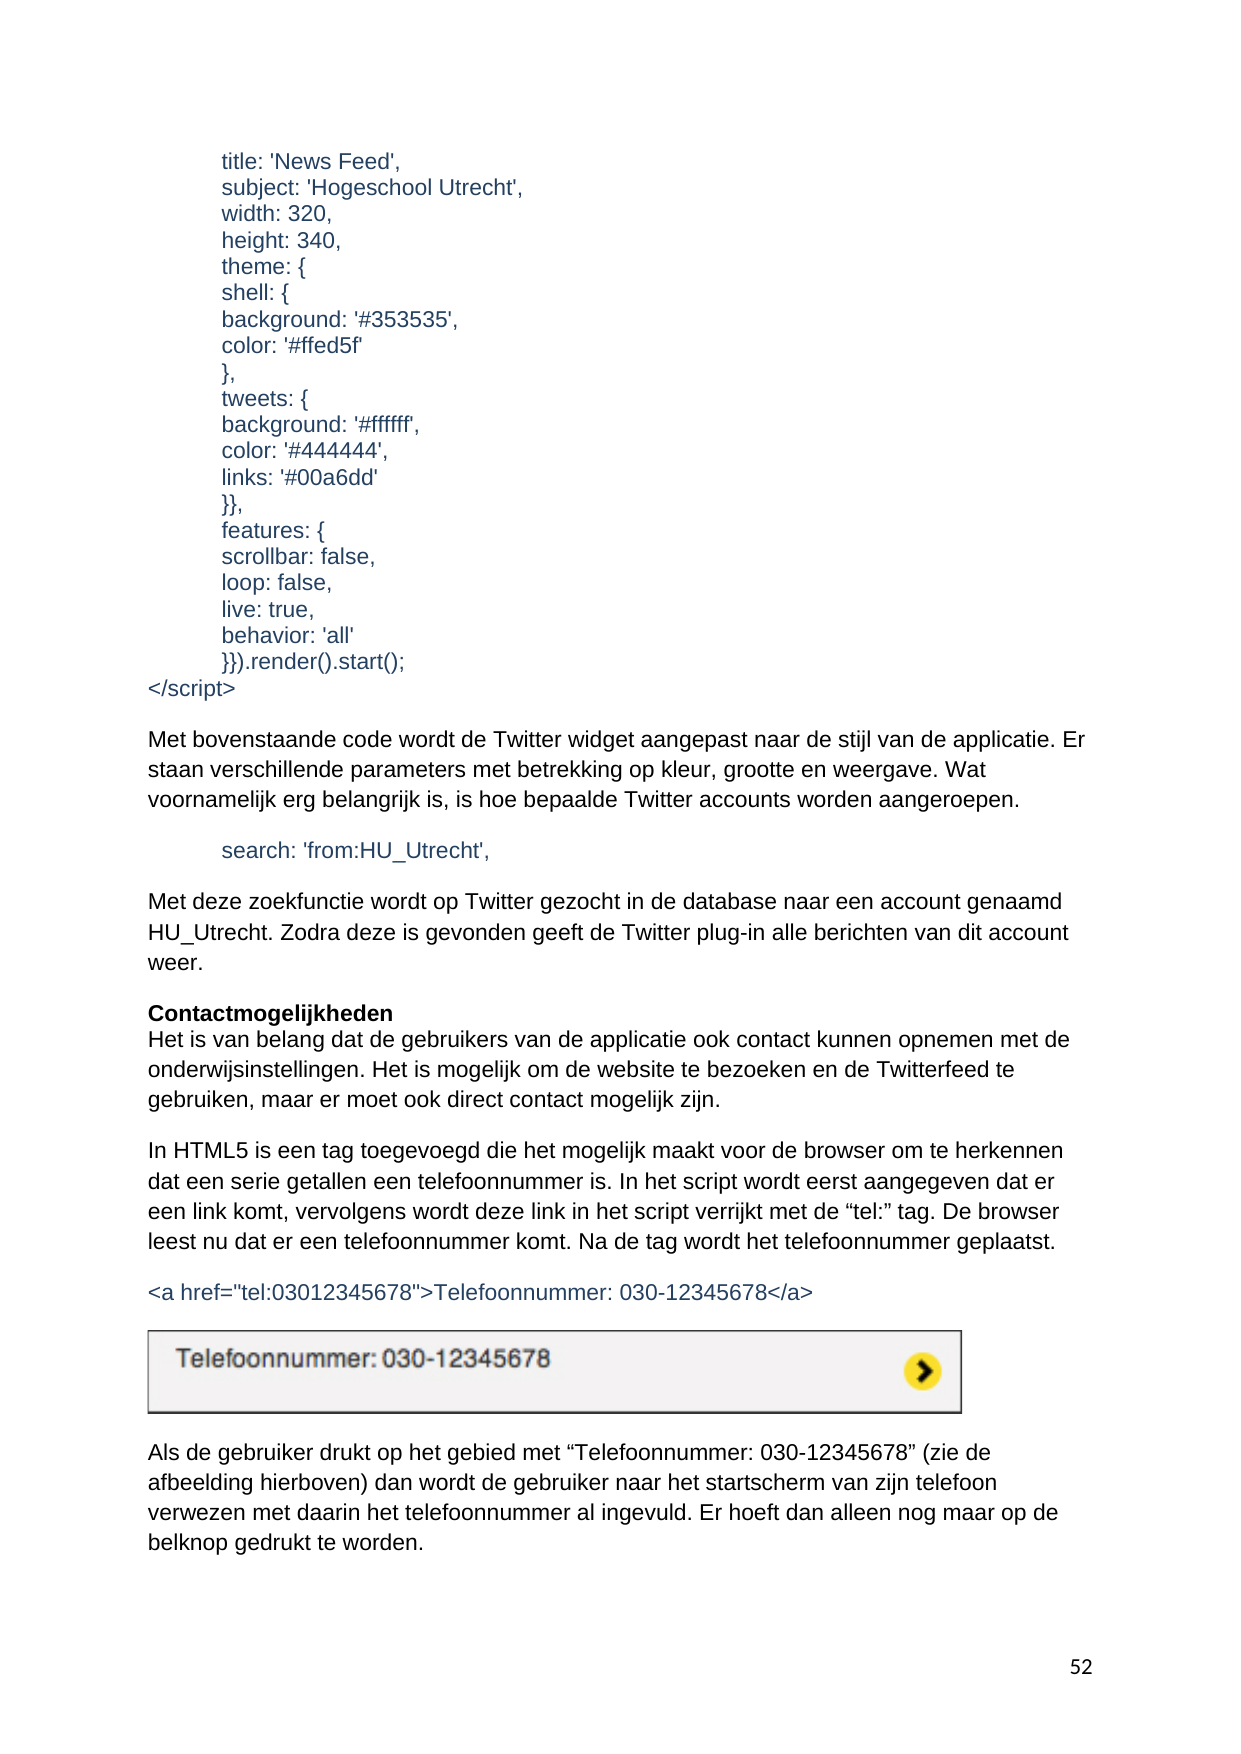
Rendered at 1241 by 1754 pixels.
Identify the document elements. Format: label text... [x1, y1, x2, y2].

text title: 'News Feed', [148, 148, 1093, 174]
text background: '#ffffff', [221, 411, 1093, 437]
text color: '#ffed5f' [221, 332, 1093, 358]
text behavior: 'all' [221, 622, 1093, 648]
text theme: { [221, 253, 1093, 279]
text shell: { [221, 279, 1093, 306]
text <a href="tel:03012345678">Telefoonnummer: 030-12345678</a> [148, 1279, 1093, 1306]
text loop: false, [221, 569, 1093, 596]
text Met deze zoekfunctie wordt op Twitter gezocht in de database naar een account genaamd HU_Utrecht. Zodra deze is gevonden geeft de Twitter plug-in alle berichten van dit account weer. [148, 888, 1093, 975]
text }, [221, 358, 1093, 385]
text features: { [221, 517, 1093, 543]
text Als de gebruiker drukt op het gebied met “Telefoonnummer: 030-12345678” (zie de afbeelding hierboven) dan wordt de gebruiker naar het startscherm van zijn telefoon verwezen met daarin het telefoonnummer al ingevuld. Er hoeft dan alleen nog maar op de belknop gedrukt te worden. [148, 1438, 1093, 1556]
text color: '#444444', [221, 437, 1093, 464]
text </script> [148, 675, 1093, 701]
text width: 320, [221, 200, 1093, 227]
text Contactmogelijkheden [148, 1000, 1093, 1026]
text scrollbar: false, [221, 543, 1093, 569]
text In HTML5 is een tag toegevoegd die het mogelijk maakt voor de browser om te herkennen dat een serie getallen een telefoonnummer is. In het script wordt eerst aangegeven dat er een link komt, vervolgens wordt deze link in het script verrijkt met de “tel:” tag. De browser leest nu dat er een telefoonnummer komt. Na de tag wordt het telefoonnummer geplaatst. [148, 1137, 1093, 1254]
text height: 340, [221, 227, 1093, 253]
text }}).render().start(); [221, 648, 1093, 675]
text tweets: { [221, 385, 1093, 411]
picture [147, 1330, 963, 1414]
text Het is van belang dat de gebruikers van de applicatie ook contact kunnen opnemen met de onderwijsinstellingen. Het is mogelijk om de website te bezoeken en de Twitterfeed te gebruiken, maar er moet ook direct contact mogelijk zijn. [148, 1026, 1093, 1113]
text live: true, [221, 596, 1093, 622]
text Met bovenstaande code wordt de Twitter widget aangepast naar de stijl van de applicatie. Er staan verschillende parameters met betrekking op kleur, grootte en weergave. Wat voornamelijk erg belangrijk is, is hoe bepaalde Twitter accounts worden aangeroepen. [148, 726, 1093, 812]
text links: '#00a6dd' [221, 464, 1093, 490]
text background: '#353535', [221, 306, 1093, 332]
text search: 'from:HU_Utrecht', [148, 837, 1093, 863]
text }}, [221, 490, 1093, 517]
text subject: 'Hogeschool Utrecht', [221, 174, 1093, 200]
